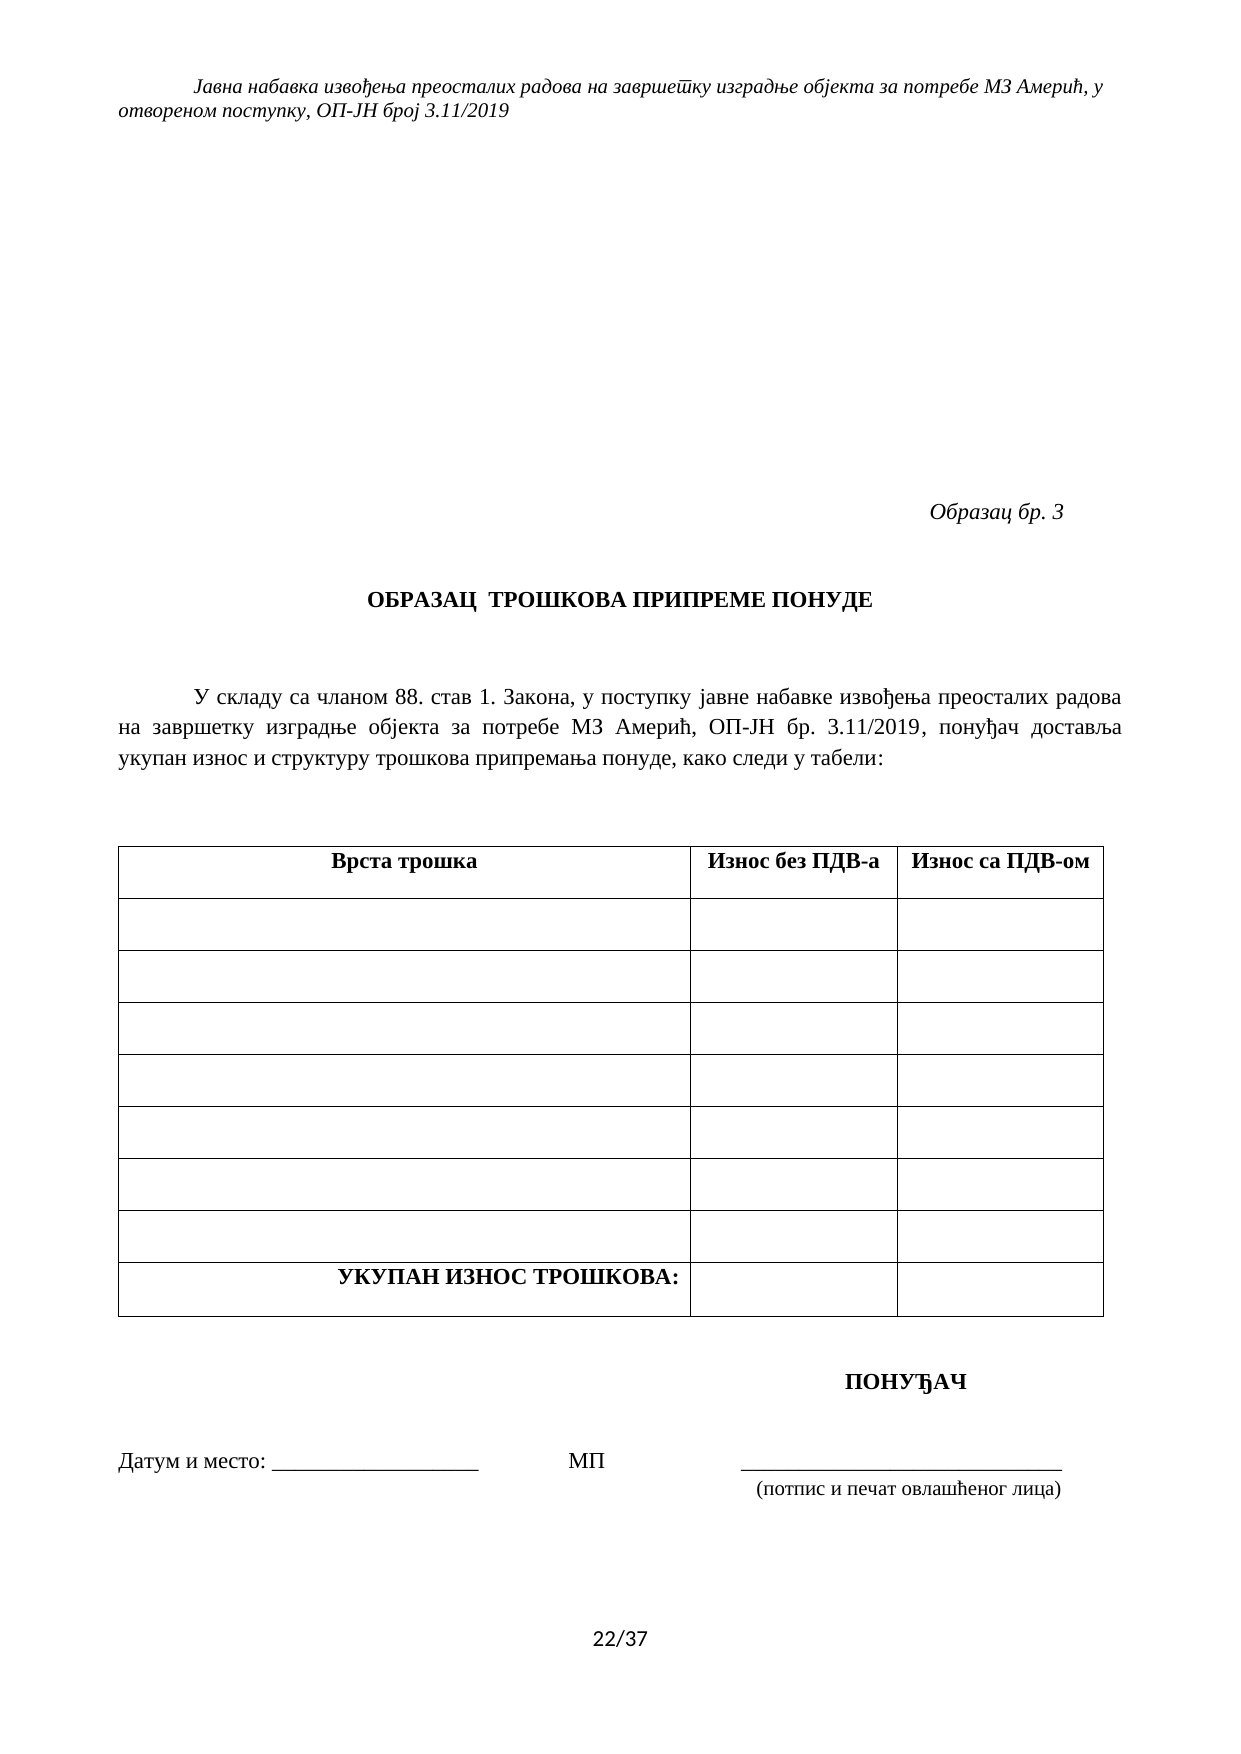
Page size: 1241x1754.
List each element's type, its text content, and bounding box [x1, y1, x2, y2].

table_header Износ са ПДВ-ом [898, 847, 1103, 898]
table_cell [898, 951, 1103, 1002]
table_cell [691, 1055, 897, 1106]
table_cell [119, 1107, 690, 1158]
table_cell УКУПАН ИЗНОС ТРОШКОВА: [119, 1263, 690, 1316]
table_cell [119, 1211, 690, 1262]
table_cell [119, 899, 690, 950]
text Датум и место: __________________ МП ____________________________ (потпис и печат овлашћеног лица) [118, 1447, 1122, 1500]
table_cell [898, 1003, 1103, 1054]
table_cell [691, 1159, 897, 1210]
table_cell [119, 951, 690, 1002]
table_cell [898, 1263, 1103, 1316]
table_header Износ без ПДВ-а [691, 847, 897, 898]
table_cell [691, 1263, 897, 1316]
subtitle Образац бр. 3 [856, 498, 1122, 525]
table_cell [691, 899, 897, 950]
table_cell [119, 1003, 690, 1054]
table_cell [691, 1107, 897, 1158]
table_cell [691, 1003, 897, 1054]
table_cell [691, 1211, 897, 1262]
text У складу са чланом 88. став 1. Закона, у поступку јавне набавке извођења преосталих радова на завршетку изградње објекта за потребе МЗ Амерић, ОП-ЈН бр. 3.11/2019, понуђач доставља укупан износ и структуру трошкова припремања понуде, како следи у табели: [118, 683, 1122, 770]
table_header Врста трошка [119, 847, 690, 898]
table_cell [898, 899, 1103, 950]
text ПОНУЂАЧ [118, 1368, 1122, 1394]
table_cell [898, 1107, 1103, 1158]
table_cell [898, 1211, 1103, 1262]
subtitle ОБРАЗАЦ ТРОШКОВА ПРИПРЕМЕ ПОНУДЕ [118, 586, 1122, 613]
table_cell [691, 951, 897, 1002]
table_cell [898, 1159, 1103, 1210]
table_cell [119, 1055, 690, 1106]
table_cell [119, 1159, 690, 1210]
table_cell [898, 1055, 1103, 1106]
